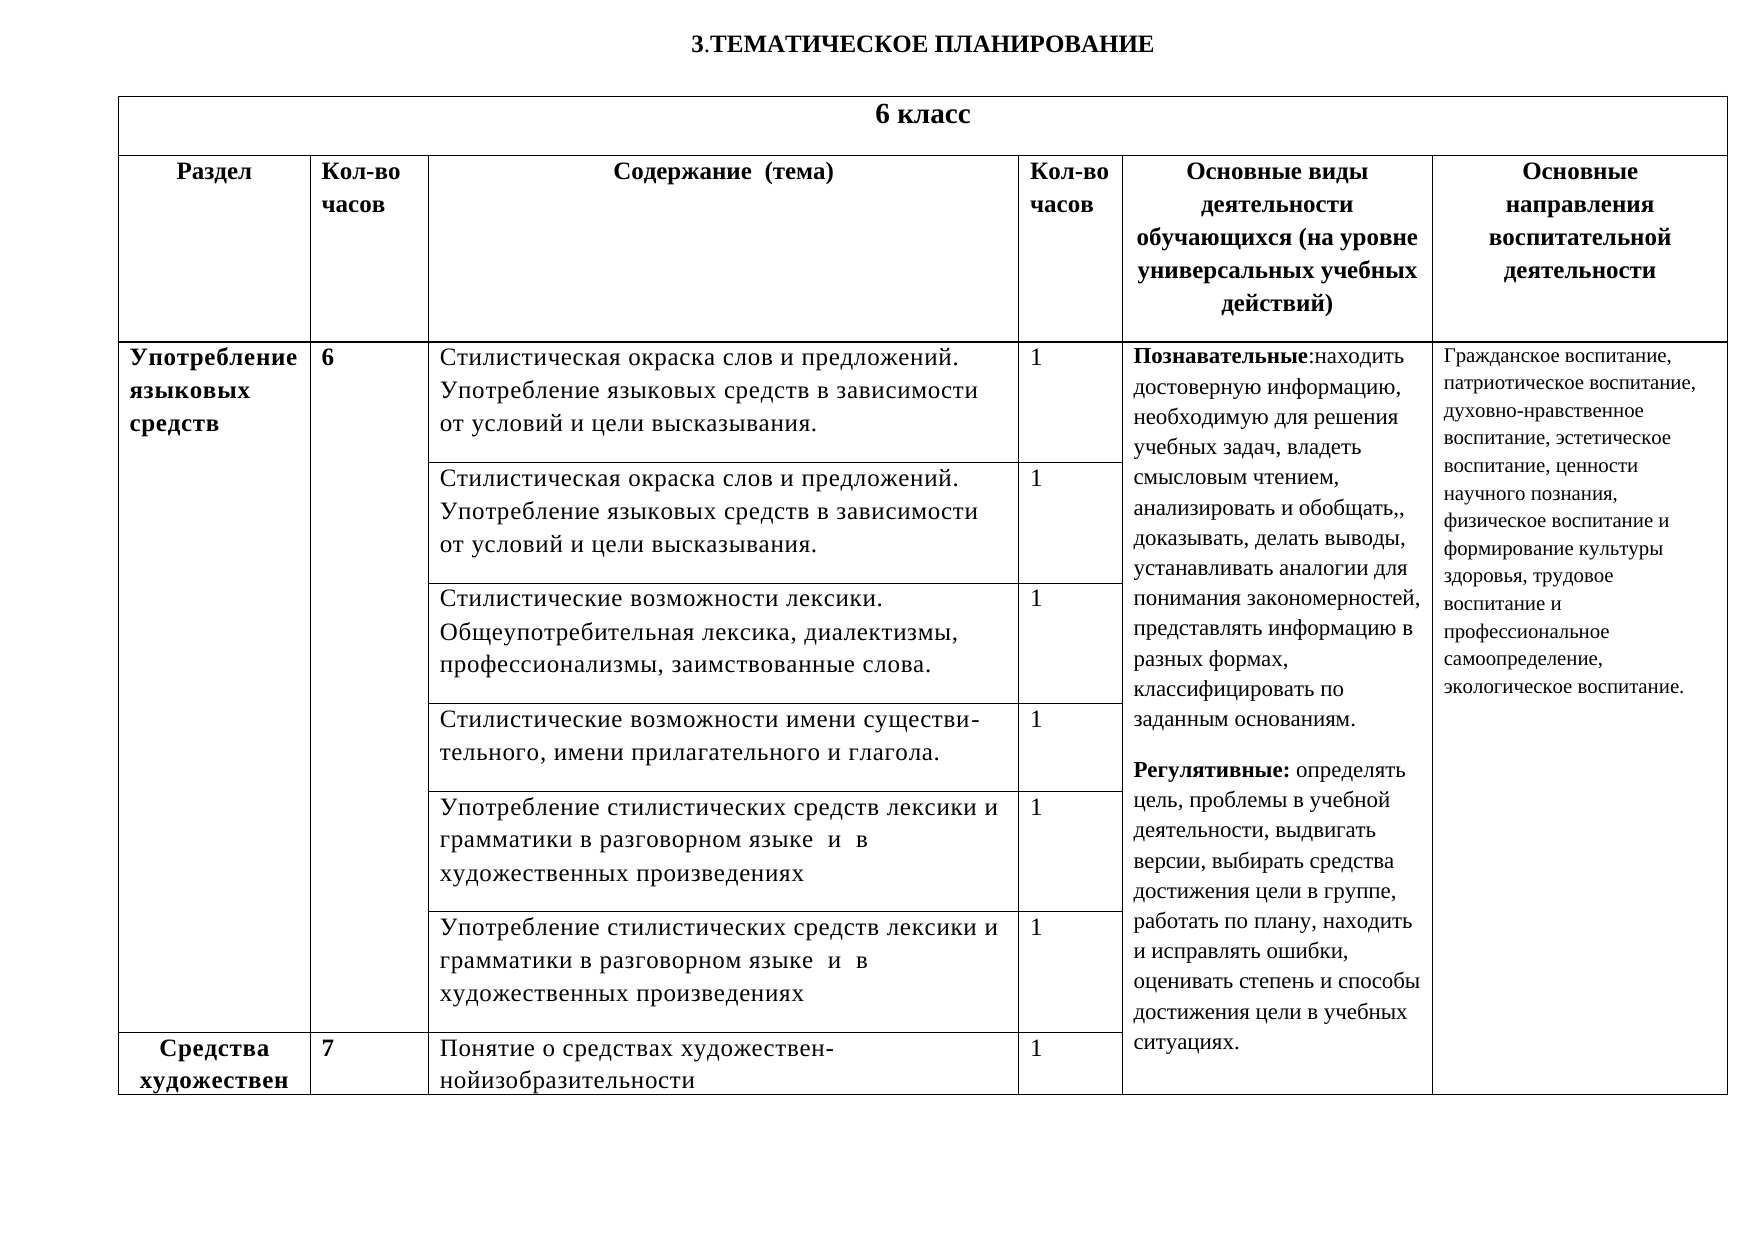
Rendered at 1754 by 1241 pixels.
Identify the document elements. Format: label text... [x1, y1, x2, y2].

table_cell 1 [1019, 1033, 1122, 1094]
table_cell 1 [1019, 704, 1122, 791]
table_cell 6 [311, 343, 428, 1032]
table_cell Содержание (тема) [429, 156, 1018, 341]
table_cell Стилистические возможности лексики. Общеупотребительная лексика, диалектизмы, профессионализмы, заимствованные слова. [429, 584, 1018, 703]
table_cell Кол-во часов [1019, 156, 1122, 341]
table_cell 1 [1019, 463, 1122, 582]
table_cell 1 [1019, 584, 1122, 703]
table_header 6 класс [119, 97, 1727, 155]
table_cell Стилистическая окраска слов и предложений. Употребление языковых средств в зависимости от условий и цели высказывания. [429, 463, 1018, 582]
table_cell Основные виды деятельности обучающихся (на уровне универсальных учебных действий) [1123, 156, 1432, 341]
table_cell Раздел [119, 156, 310, 341]
table_cell Употребление стилистических средств лексики и грамматики в разговорном языке и в художественных произведениях [429, 912, 1018, 1032]
table_cell 1 [1019, 912, 1122, 1032]
table_cell Употребление языковых средств [119, 343, 310, 1032]
table_cell Кол-во часов [311, 156, 428, 341]
table_cell Употребление стилистических средств лексики и грамматики в разговорном языке и в художественных произведениях [429, 792, 1018, 911]
table_cell Стилистическая окраска слов и предложений. Употребление языковых средств в зависимости от условий и цели высказывания. [429, 343, 1018, 462]
table_cell Познавательные:находить достоверную информацию, необходимую для решения учебных задач, владеть смысловым чтением, анализировать и обобщать,, доказывать, делать выводы, устанавливать аналогии для понимания закономерностей, представлять информацию в разных формах, классифицировать по заданным основаниям. Регулятивные: определять цель, проблемы в учебной деятельности, выдвигать версии, выбирать средства достижения цели в группе, работать по плану, находить и исправлять ошибки, оценивать степень и способы достижения цели в учебных ситуациях. Коммуникативные: излагать свое мнение, аргументируя его, создавать устные и письменные тексты для решения разных задач, использовать речевые средства и соответствие с ситуацией общения, использовать ИКТ как инструмент для достижения своих целей, корректировать свое мнение под воздействием контраргументов, организовывать работу в паре, группе, преодолевать конфликты. [1123, 343, 1432, 1094]
table_cell Стилистические возможности имени существительного, имени прилагательного и глагола. [429, 704, 1018, 791]
text 3.ТЕМАТИЧЕСКОЕ ПЛАНИРОВАНИЕ [177, 29, 1668, 58]
table_cell 1 [1019, 792, 1122, 911]
table_cell 1 [1019, 343, 1122, 462]
table_cell Понятие о средствах художествен-нойизобразительности [429, 1033, 1018, 1094]
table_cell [119, 1033, 310, 1094]
table_cell Основные направления воспитательной деятельности [1433, 156, 1727, 341]
table_cell Гражданское воспитание, патриотическое воспитание, духовно-нравственное воспитание, эстетическое воспитание, ценности научного познания, физическое воспитание и формирование культуры здоровья, трудовое воспитание и профессиональное самоопределение, экологическое воспитание. [1433, 343, 1727, 1094]
table_cell 7 [311, 1033, 428, 1094]
